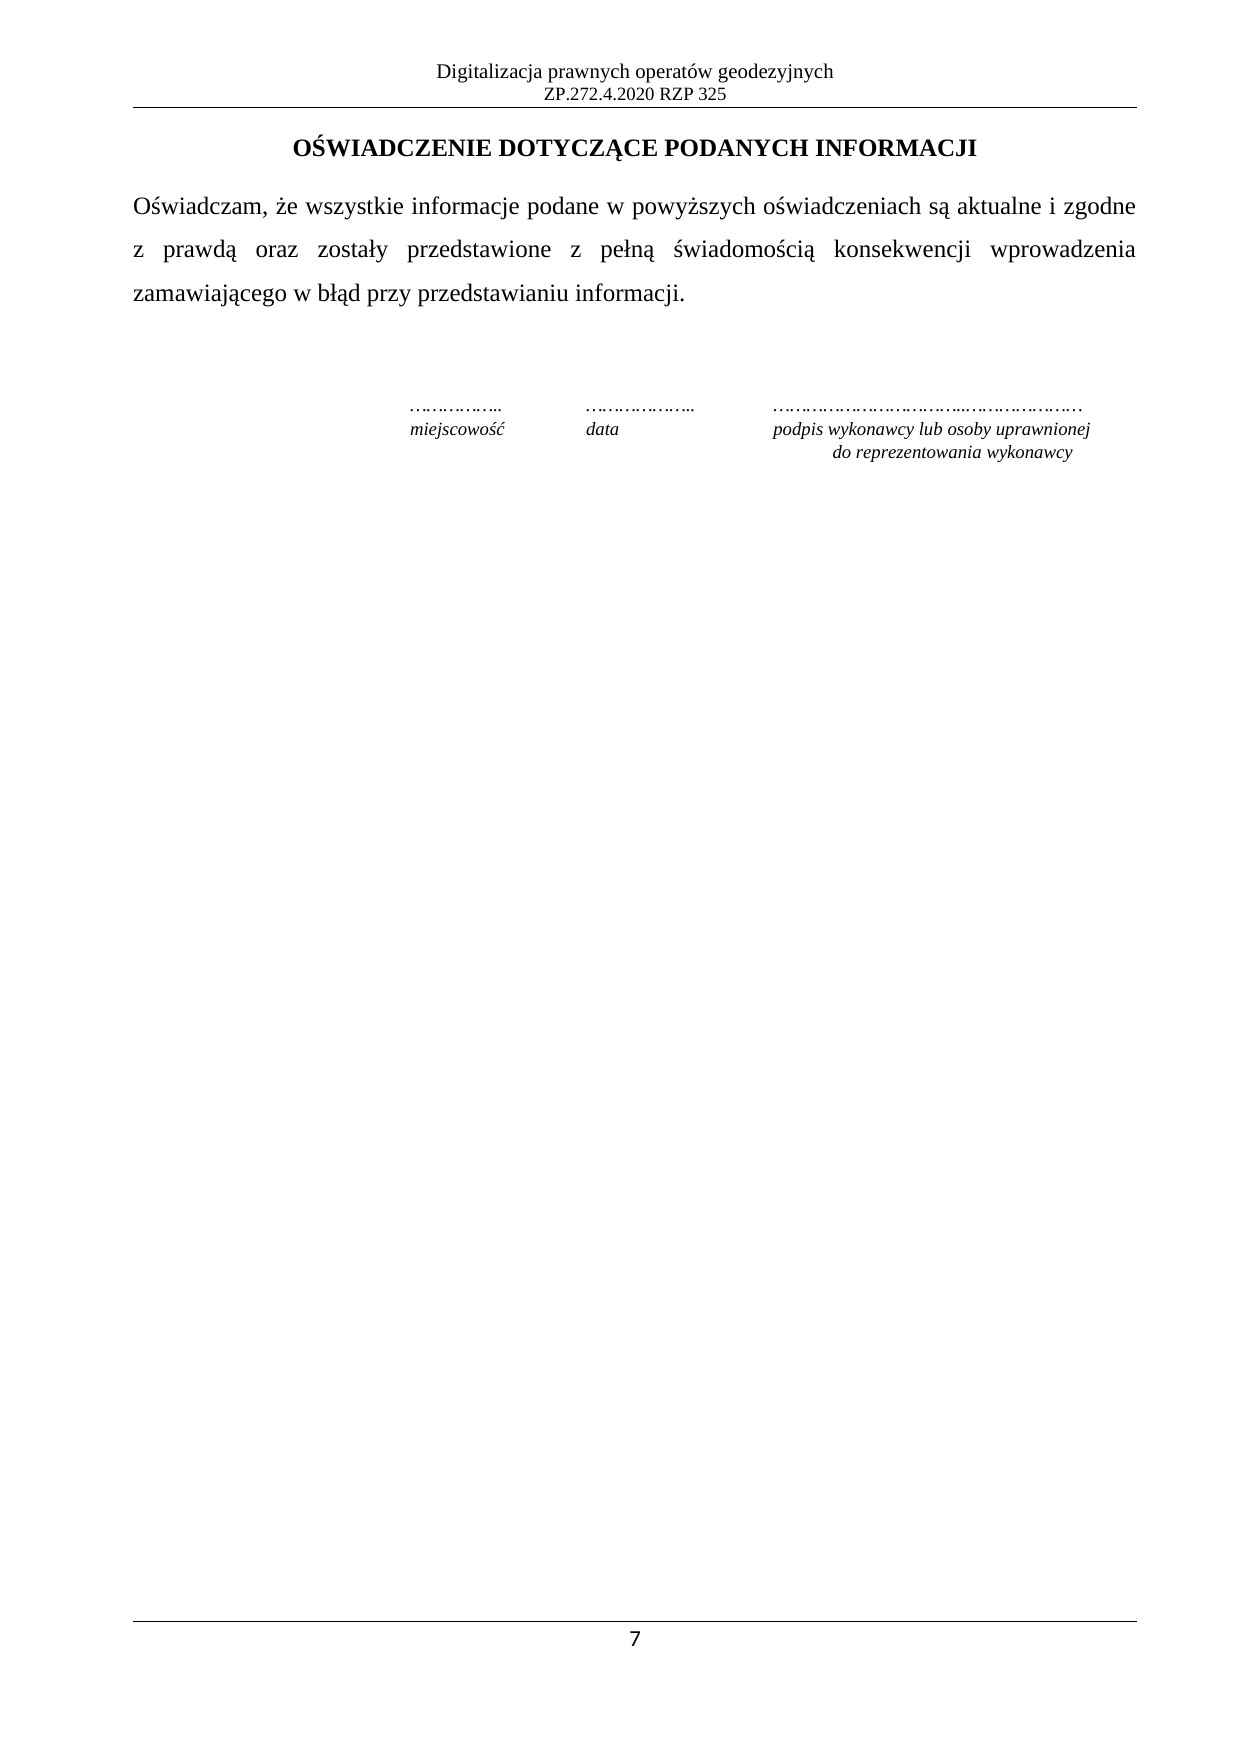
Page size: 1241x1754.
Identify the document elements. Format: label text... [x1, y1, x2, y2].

table_cell podpis wykonawcy lub osoby uprawnionej do reprezentowania wykonawcy [762, 418, 1137, 464]
table_header ……………….. [575, 394, 762, 417]
table_header …………….. [399, 394, 574, 417]
text OŚWIADCZENIE DOTYCZĄCE PODANYCH INFORMACJI [133, 133, 1137, 162]
text Oświadczam, że wszystkie informacje podane w powyższych oświadczeniach są aktualne i zgodne z prawdą oraz zostały przedstawione z pełną świadomością konsekwencji wprowadzenia zamawiającego w błąd przy przedstawianiu informacji. [133, 191, 1137, 306]
table_header ……………………………..………………… [762, 394, 1137, 417]
table_cell data [575, 418, 762, 464]
table_cell miejscowość [399, 418, 574, 464]
